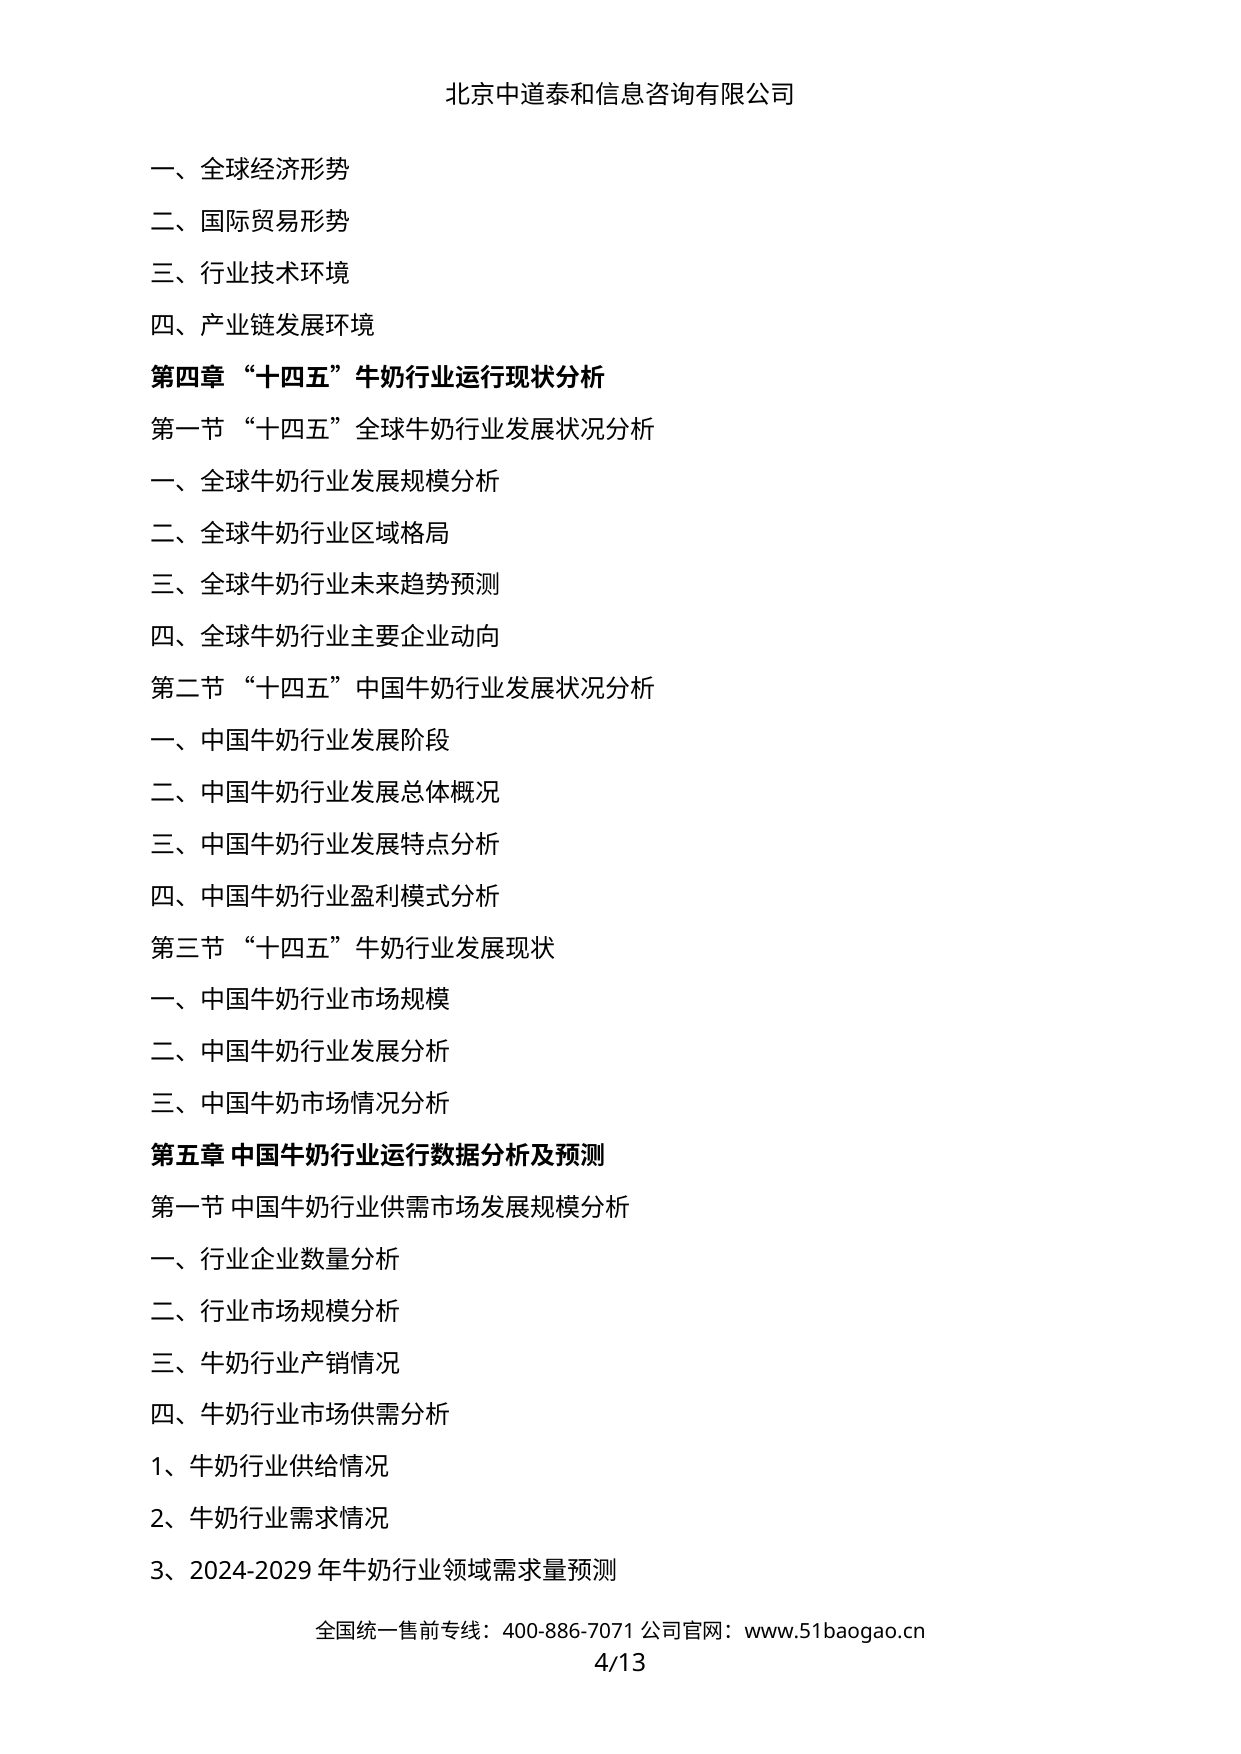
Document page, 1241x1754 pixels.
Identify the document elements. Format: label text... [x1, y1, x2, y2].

text 三、中国牛奶市场情况分析 [150, 1084, 1090, 1120]
text 三、行业技术环境 [150, 254, 1090, 290]
text 一、全球经济形势 [150, 150, 1090, 186]
text 二、行业市场规模分析 [150, 1291, 1090, 1327]
text 二、中国牛奶行业发展分析 [150, 1032, 1090, 1068]
text 二、国际贸易形势 [150, 202, 1090, 238]
text 二、全球牛奶行业区域格局 [150, 513, 1090, 549]
text 四、牛奶行业市场供需分析 [150, 1395, 1090, 1431]
text 第一节 “十四五”全球牛奶行业发展状况分析 [150, 409, 1090, 446]
text 四、全球牛奶行业主要企业动向 [150, 617, 1090, 653]
text 一、中国牛奶行业发展阶段 [150, 721, 1090, 757]
text 第一节 中国牛奶行业供需市场发展规模分析 [150, 1187, 1090, 1224]
text 一、全球牛奶行业发展规模分析 [150, 461, 1090, 497]
text 3、2024-2029年牛奶行业领域需求量预测 [150, 1551, 1090, 1587]
text 2、牛奶行业需求情况 [150, 1499, 1090, 1535]
text 一、中国牛奶行业市场规模 [150, 980, 1090, 1016]
text 四、产业链发展环境 [150, 306, 1090, 342]
text 第四章 “十四五”牛奶行业运行现状分析 [150, 357, 1090, 394]
text 三、全球牛奶行业未来趋势预测 [150, 565, 1090, 601]
text 三、牛奶行业产销情况 [150, 1343, 1090, 1379]
text 第五章 中国牛奶行业运行数据分析及预测 [150, 1136, 1090, 1172]
text 一、行业企业数量分析 [150, 1239, 1090, 1276]
text 1、牛奶行业供给情况 [150, 1447, 1090, 1483]
text 第二节 “十四五”中国牛奶行业发展状况分析 [150, 669, 1090, 705]
text 三、中国牛奶行业发展特点分析 [150, 824, 1090, 861]
text 二、中国牛奶行业发展总体概况 [150, 772, 1090, 809]
text 第三节 “十四五”牛奶行业发展现状 [150, 928, 1090, 964]
text 四、中国牛奶行业盈利模式分析 [150, 876, 1090, 912]
